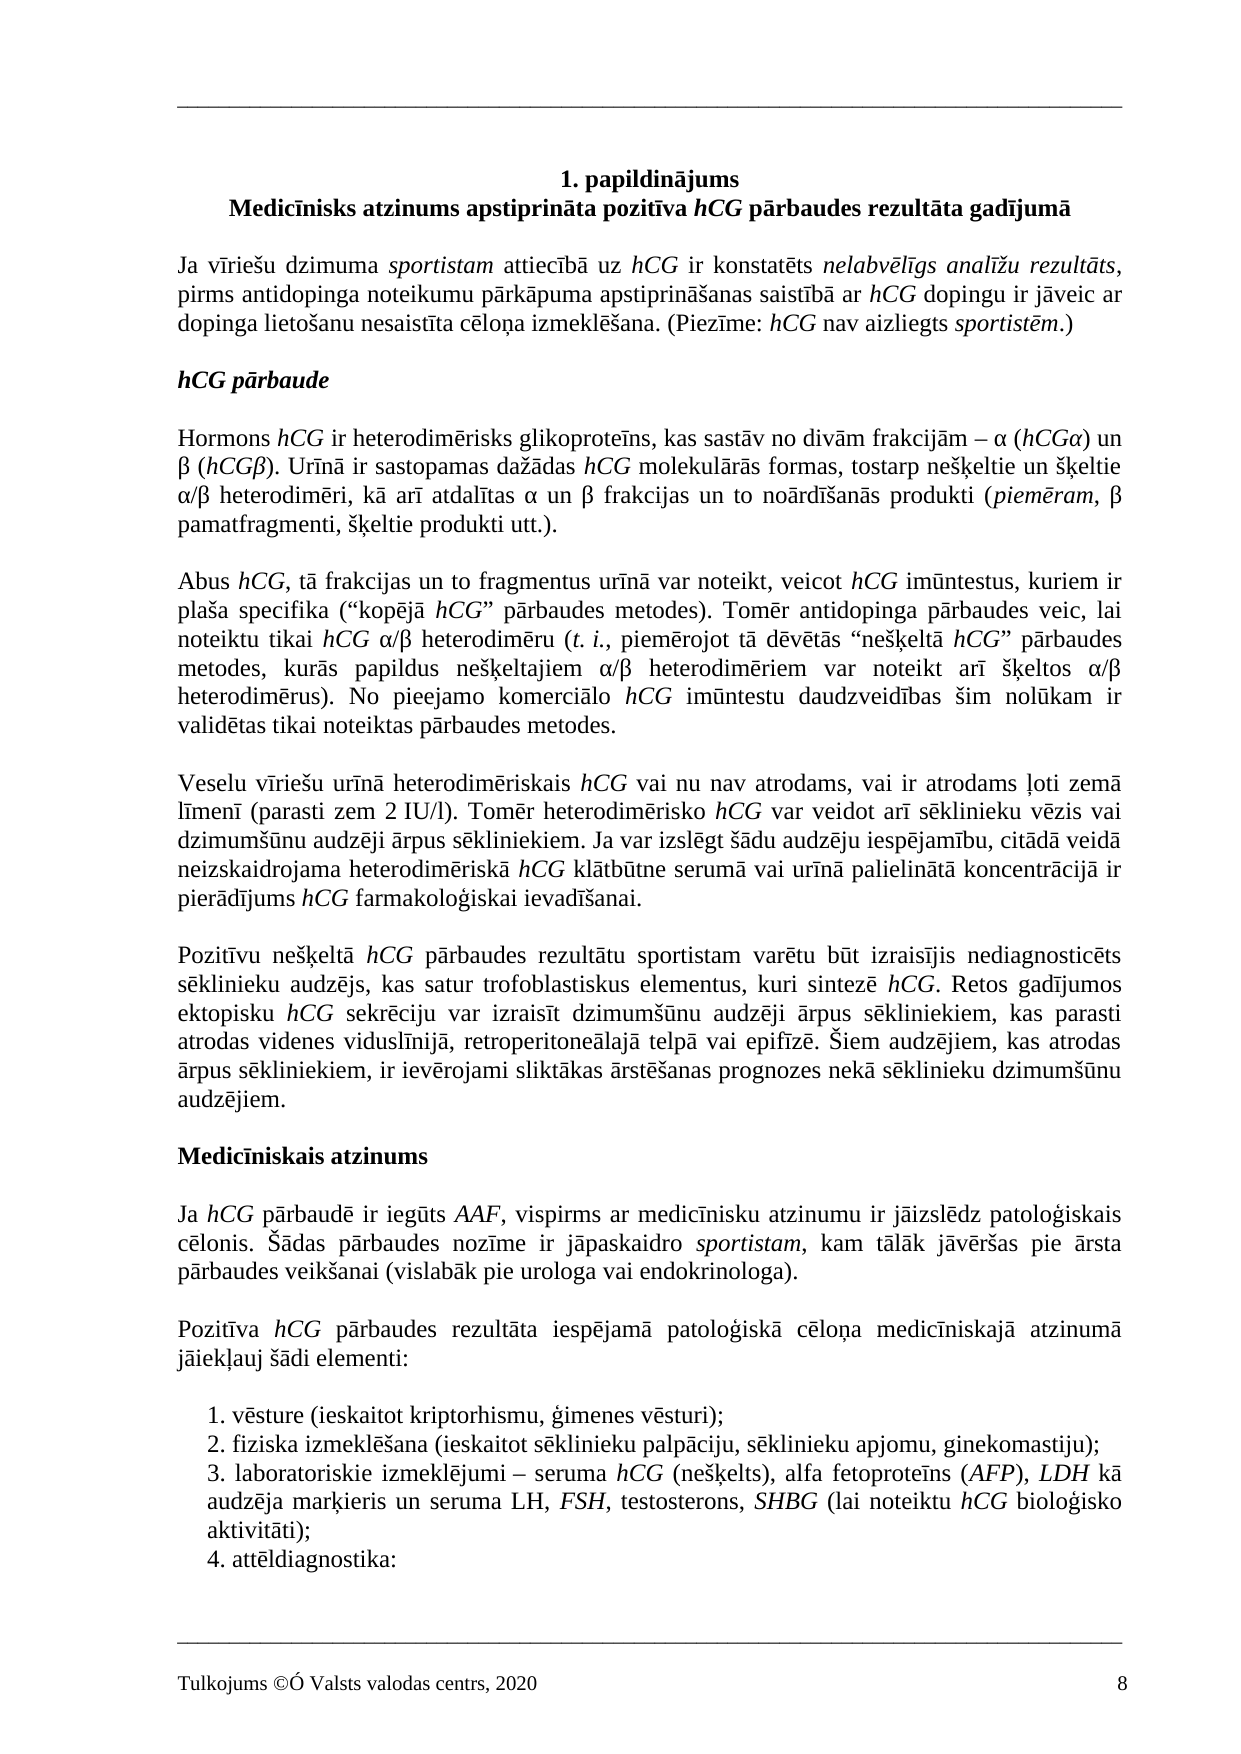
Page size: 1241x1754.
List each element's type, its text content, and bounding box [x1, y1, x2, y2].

text 4. attēldiagnostika: [207, 1544, 1122, 1573]
text Pozitīvu nešķeltā hCG pārbaudes rezultātu sportistam varētu būt izraisījis nediagnosticēts sēklinieku audzējs, kas satur trofoblastiskus elementus, kuri sintezē hCG. Retos gadījumos ektopisku hCG sekrēciju var izraisīt dzimumšūnu audzēji ārpus sēkliniekiem, kas parasti atrodas videnes viduslīnijā, retroperitoneālajā telpā vai epifīzē. Šiem audzējiem, kas atrodas ārpus sēkliniekiem, ir ievērojami sliktākas ārstēšanas prognozes nekā sēklinieku dzimumšūnu audzējiem. [177, 940, 1122, 1113]
text Veselu vīriešu urīnā heterodimēriskais hCG vai nu nav atrodams, vai ir atrodams ļoti zemā līmenī (parasti zem 2 IU/l). Tomēr heterodimērisko hCG var veidot arī sēklinieku vēzis vai dzimumšūnu audzēji ārpus sēkliniekiem. Ja var izslēgt šādu audzēju iespējamību, citādā veidā neizskaidrojama heterodimēriskā hCG klātbūtne serumā vai urīnā palielinātā koncentrācijā ir pierādījums hCG farmakoloģiskai ievadīšanai. [177, 768, 1122, 911]
text Ja hCG pārbaudē ir iegūts AAF, vispirms ar medicīnisku atzinumu ir jāizslēdz patoloģiskais cēlonis. Šādas pārbaudes nozīme ir jāpaskaidro sportistam, kam tālāk jāvēršas pie ārsta pārbaudes veikšanai (vislabāk pie urologa vai endokrinologa). [177, 1199, 1122, 1285]
text Abus hCG, tā frakcijas un to fragmentus urīnā var noteikt, veicot hCG imūntestus, kuriem ir plaša specifika (“kopējā hCG” pārbaudes metodes). Tomēr antidopinga pārbaudes veic, lai noteiktu tikai hCG α/β heterodimēru (t. i., piemērojot tā dēvētās “nešķeltā hCG” pārbaudes metodes, kurās papildus nešķeltajiem α/β heterodimēriem var noteikt arī šķeltos α/β heterodimērus). No pieejamo komerciālo hCG imūntestu daudzveidības šim nolūkam ir validētas tikai noteiktas pārbaudes metodes. [177, 566, 1122, 739]
text Ja vīriešu dzimuma sportistam attiecībā uz hCG ir konstatēts nelabvēlīgs analīžu rezultāts, pirms antidopinga noteikumu pārkāpuma apstiprināšanas saistībā ar hCG dopingu ir jāveic ar dopinga lietošanu nesaistīta cēloņa izmeklēšana. (Piezīme: hCG nav aizliegts sportistēm.) [177, 250, 1122, 336]
subtitle 1. papildinājums [177, 164, 1122, 193]
text 1. vēsture (ieskaitot kriptorhismu, ģimenes vēsturi); [207, 1400, 1122, 1429]
text hCG pārbaude [177, 365, 1122, 394]
text 3. laboratoriskie izmeklējumi – seruma hCG (nešķelts), alfa fetoproteīns (AFP), LDH kā audzēja marķieris un seruma LH, FSH, testosterons, SHBG (lai noteiktu hCG bioloģisko aktivitāti); [207, 1458, 1122, 1544]
text Medicīnisks atzinums apstiprināta pozitīva hCG pārbaudes rezultāta gadījumā [177, 193, 1122, 221]
text Hormons hCG ir heterodimērisks glikoproteīns, kas sastāv no divām frakcijām – α (hCGα) un β (hCGβ). Urīnā ir sastopamas dažādas hCG molekulārās formas, tostarp nešķeltie un šķeltie α/β heterodimēri, kā arī atdalītas α un β frakcijas un to noārdīšanās produkti (piemēram, β pamatfragmenti, šķeltie produkti utt.). [177, 423, 1122, 538]
text Pozitīva hCG pārbaudes rezultāta iespējamā patoloģiskā cēloņa medicīniskajā atzinumā jāiekļauj šādi elementi: [177, 1314, 1122, 1371]
text 2. fiziska izmeklēšana (ieskaitot sēklinieku palpāciju, sēklinieku apjomu, ginekomastiju); [207, 1429, 1122, 1458]
subtitle Medicīniskais atzinums [177, 1141, 1122, 1170]
